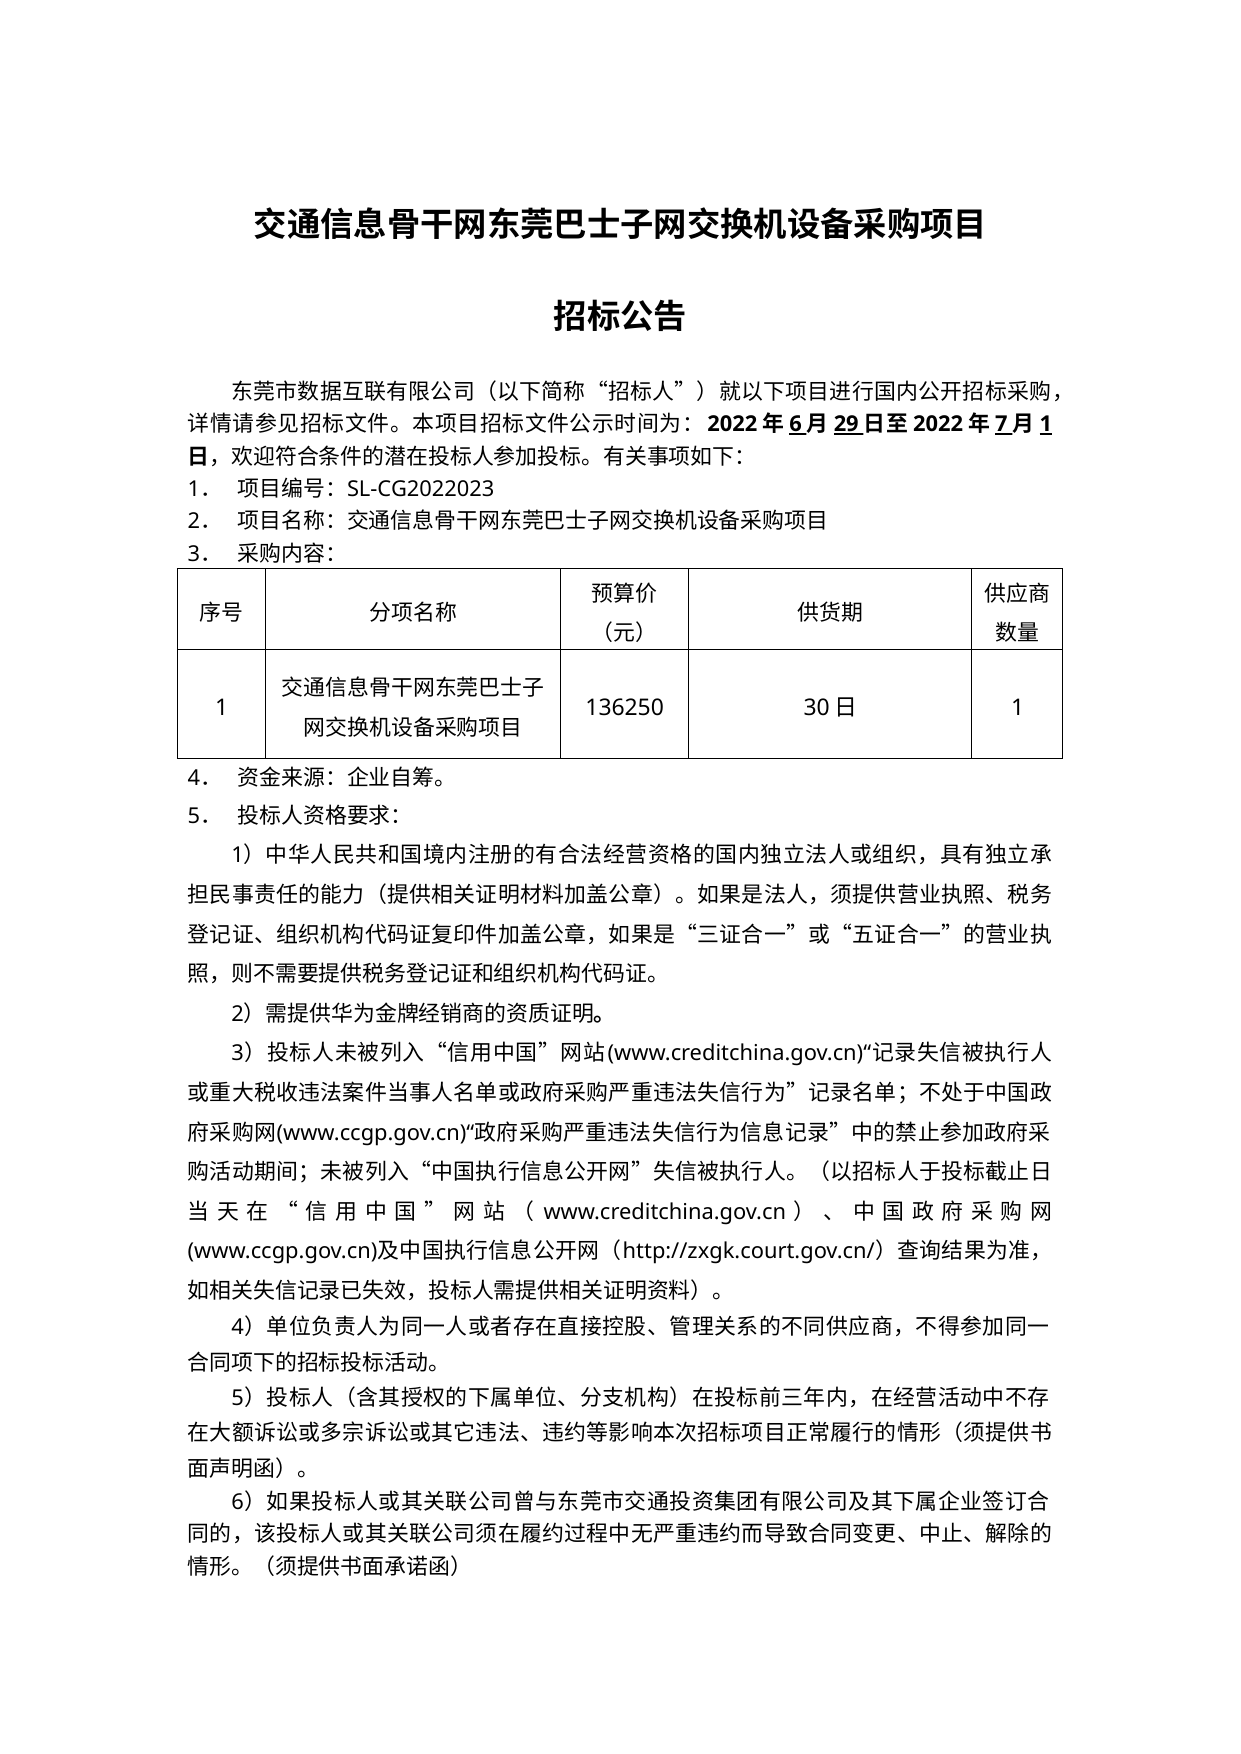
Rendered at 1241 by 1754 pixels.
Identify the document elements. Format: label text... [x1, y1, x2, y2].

list 项目编号：SL-CG2022023 [187, 471, 1053, 503]
table_header 供货期 [689, 569, 971, 648]
table_cell 1 [178, 650, 265, 758]
text 6）如果投标人或其关联公司曾与东莞市交通投资集团有限公司及其下属企业签订合同的，该投标人或其关联公司须在履约过程中无严重违约而导致合同变更、中止、解除的情形。（须提供书面承诺函） [187, 1483, 1053, 1581]
text 东莞市数据互联有限公司（以下简称“招标人”）就以下项目进行国内公开招标采购，详情请参见招标文件。本项目招标文件公示时间为：2022年6月29日至2022年7月1日，欢迎符合条件的潜在投标人参加投标。有关事项如下： [187, 373, 1053, 471]
table_header 供应商数量 [972, 569, 1062, 648]
subtitle 交通信息骨干网东莞巴士子网交换机设备采购项目 [187, 189, 1053, 254]
table_header 预算价 （元） [561, 569, 688, 648]
table_cell 1 [972, 650, 1062, 758]
list 投标人资格要求： [187, 792, 1053, 831]
text 4）单位负责人为同一人或者存在直接控股、管理关系的不同供应商，不得参加同一合同项下的招标投标活动。 [187, 1306, 1053, 1377]
subtitle 招标公告 [187, 281, 1053, 346]
table_cell 交通信息骨干网东莞巴士子网交换机设备采购项目 [266, 650, 560, 758]
text 3）投标人未被列入“信用中国”网站(www.creditchina.gov.cn)“记录失信被执行人或重大税收违法案件当事人名单或政府采购严重违法失信行为”记录名单；不处于中国政府采购网(www.ccgp.gov.cn)“政府采购严重违法失信行为信息记录”中的禁止参加政府采购活动期间；未被列入“中国执行信息公开网”失信被执行人。（以招标人于投标截止日当天在“信用中国”网站（www.creditchina.gov.cn）、中国政府采购网(www.ccgp.gov.cn)及中国执行信息公开网（http://zxgk.court.gov.cn/）查询结果为准，如相关失信记录已失效，投标人需提供相关证明资料）。 [187, 1029, 1053, 1306]
list 采购内容： [187, 536, 1053, 568]
list 资金来源：企业自筹。 [187, 759, 1053, 792]
table_cell 30日 [689, 650, 971, 758]
list 中华人民共和国境内注册的有合法经营资格的国内独立法人或组织，具有独立承担民事责任的能力（提供相关证明材料加盖公章）。如果是法人，须提供营业执照、税务登记证、组织机构代码证复印件加盖公章，如果是“三证合一”或“五证合一”的营业执照，则不需要提供税务登记证和组织机构代码证。 [187, 831, 1053, 989]
table_header 序号 [178, 569, 265, 648]
text 5）投标人（含其授权的下属单位、分支机构）在投标前三年内，在经营活动中不存在大额诉讼或多宗诉讼或其它违法、违约等影响本次招标项目正常履行的情形（须提供书面声明函）。 [187, 1377, 1053, 1483]
table_header 分项名称 [266, 569, 560, 648]
text 2）需提供华为金牌经销商的资质证明。 [187, 989, 1053, 1029]
list 项目名称：交通信息骨干网东莞巴士子网交换机设备采购项目 [187, 503, 1053, 536]
table_cell 136250 [561, 650, 688, 758]
